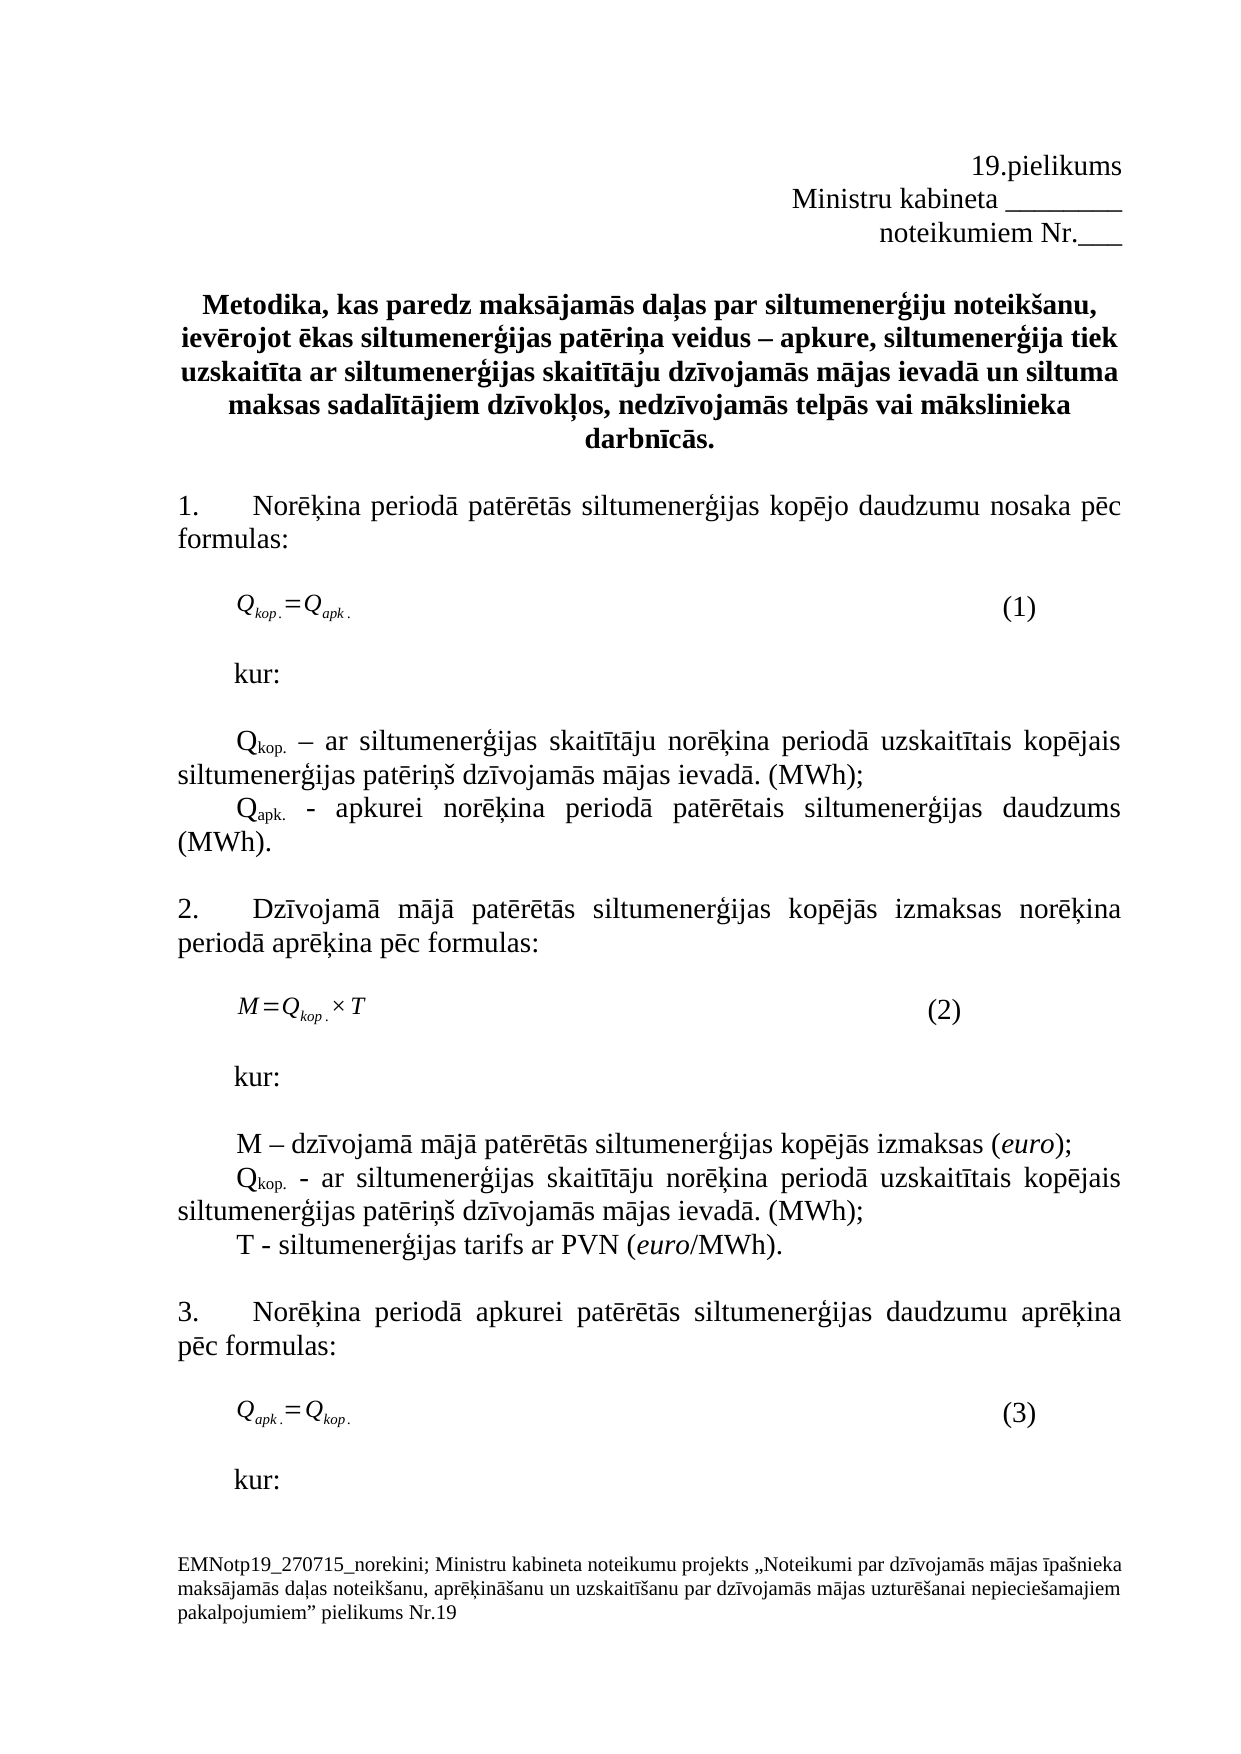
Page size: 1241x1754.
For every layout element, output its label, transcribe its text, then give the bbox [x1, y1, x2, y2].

list Norēķina periodā apkurei patērētās siltumenerģijas daudzumu aprēķina pēc formulas: [177, 1294, 1122, 1361]
text kur: [177, 656, 1122, 690]
text 19.pielikums [177, 148, 1122, 181]
list Norēķina periodā patērētās siltumenerģijas kopējo daudzumu nosaka pēc formulas: [177, 488, 1122, 555]
list Dzīvojamā mājā patērētās siltumenerģijas kopējās izmaksas norēķina periodā aprēķina pēc formulas: [177, 891, 1122, 958]
text (1) [236, 589, 1122, 623]
text Ministru kabineta ________ [177, 181, 1122, 215]
text Qkop. - ar siltumenerģijas skaitītāju norēķina periodā uzskaitītais kopējais siltumenerģijas patēriņš dzīvojamās mājas ievadā. (MWh); [177, 1160, 1122, 1227]
text Qkop. – ar siltumenerģijas skaitītāju norēķina periodā uzskaitītais kopējais siltumenerģijas patēriņš dzīvojamās mājas ievadā. (MWh); [177, 723, 1122, 791]
text Metodika, kas paredz maksājamās daļas par siltumenerģiju noteikšanu, ievērojot ēkas siltumenerģijas patēriņa veidus – apkure, siltumenerģija tiek uzskaitīta ar siltumenerģijas skaitītāju dzīvojamās mājas ievadā un siltuma maksas sadalītājiem dzīvokļos, nedzīvojamās telpās vai mākslinieka darbnīcās. [177, 287, 1122, 454]
text Qapk. - apkurei norēķina periodā patērētais siltumenerģijas daudzums (MWh). [177, 791, 1122, 858]
text (2) [236, 992, 1122, 1026]
text T - siltumenerģijas tarifs ar PVN (euro/MWh). [177, 1227, 1122, 1261]
text kur: [177, 1462, 1122, 1496]
text noteikumiem Nr.___ [177, 215, 1122, 248]
text (3) [236, 1395, 1122, 1429]
text kur: [177, 1059, 1122, 1093]
text M – dzīvojamā mājā patērētās siltumenerģijas kopējās izmaksas (euro); [177, 1126, 1122, 1160]
